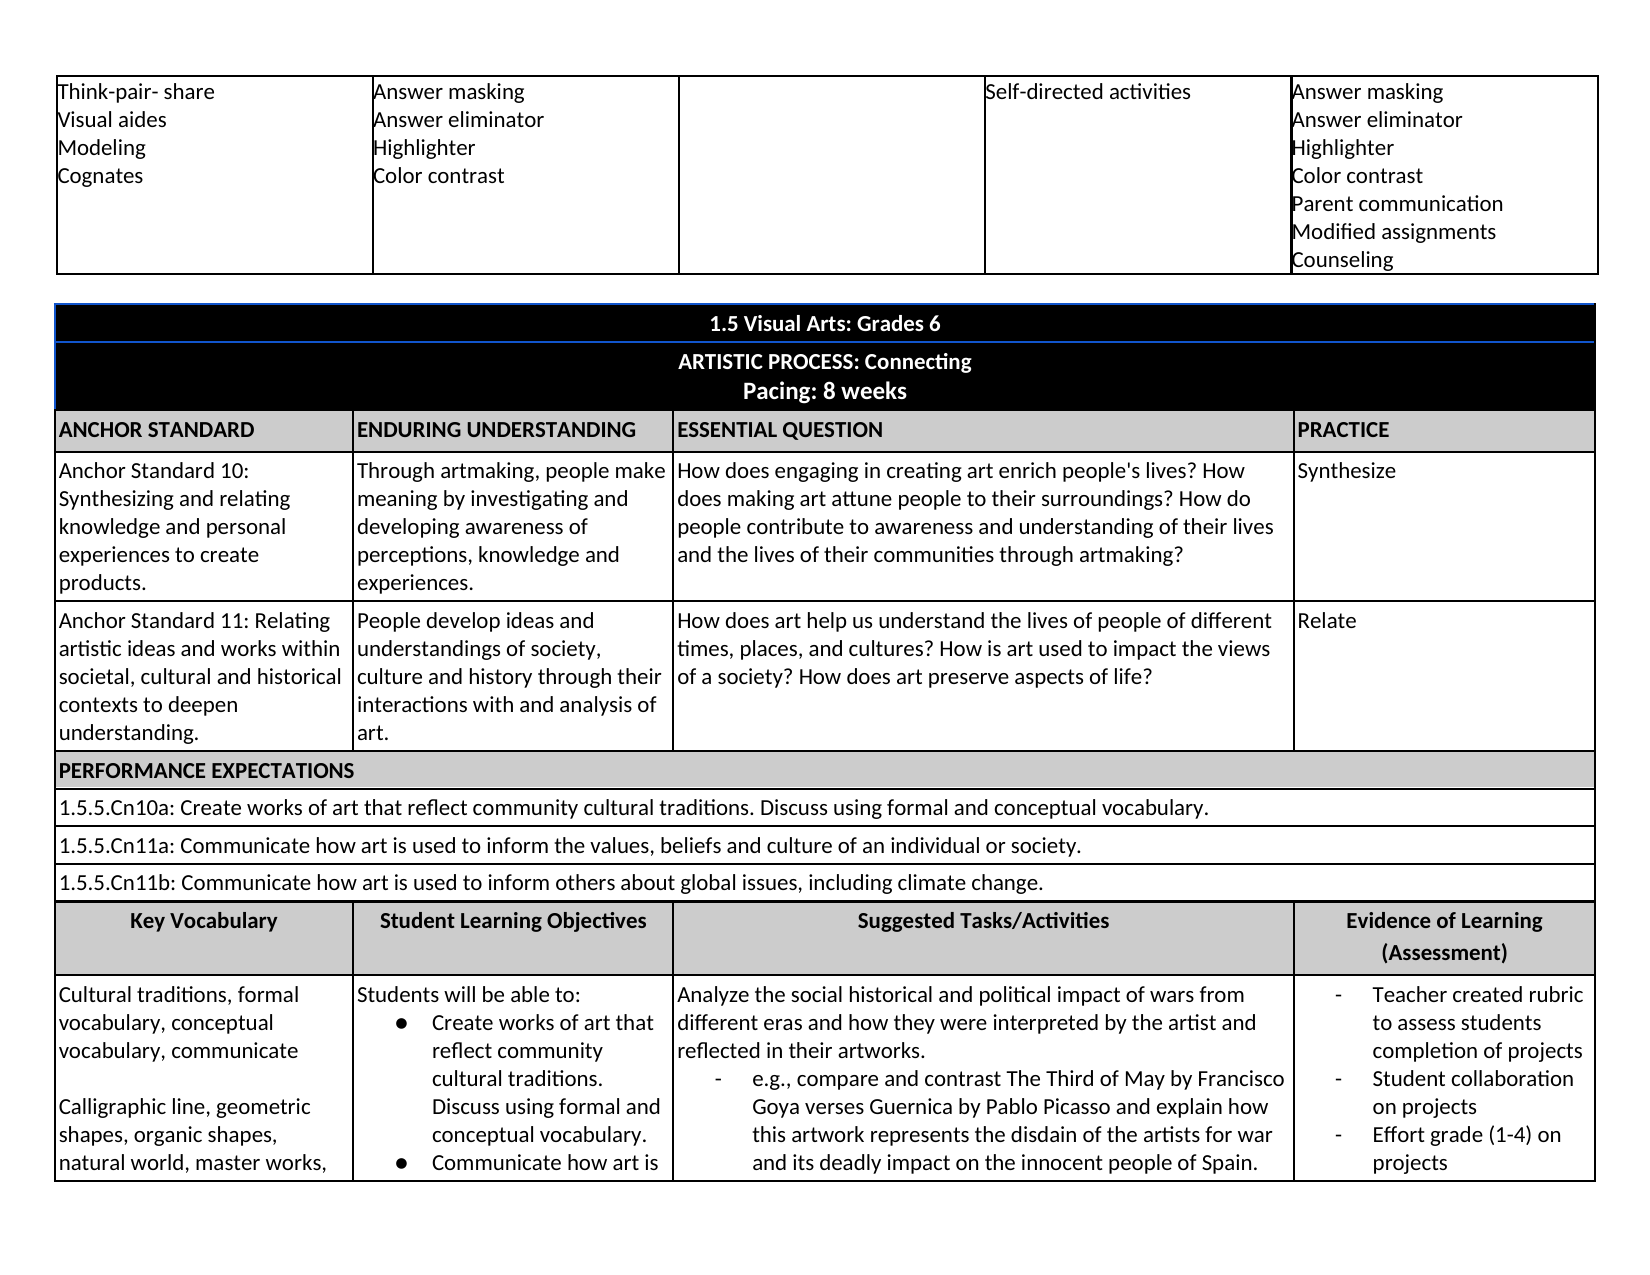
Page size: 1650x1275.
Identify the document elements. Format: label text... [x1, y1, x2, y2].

table_cell PERFORMANCE EXPECTATIONS [56, 752, 1594, 787]
table_header 1.5 Visual Arts: Grades 6 [56, 305, 1594, 341]
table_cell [56, 976, 352, 1180]
table_cell ARTISTIC PROCESS: Connecting Pacing: 8 weeks [56, 343, 1594, 409]
table_cell 1.5.5.Cn11a: Communicate how art is used to inform the values, beliefs and culture of an individual or society. [56, 827, 1594, 863]
table_cell 1.5.5.Cn10a: Create works of art that reflect community cultural traditions. Discuss using formal and conceptual vocabulary. [56, 790, 1594, 825]
table_cell Evidence of Learning (Assessment) [1295, 903, 1594, 974]
table_cell PRACTICE [1295, 411, 1594, 451]
table_cell Anchor Standard 10: Synthesizing and relating knowledge and personal experiences to create products. [56, 453, 352, 600]
table_cell How does engaging in creating art enrich people's lives? How does making art attune people to their surroundings? How do people contribute to awareness and understanding of their lives and the lives of their communities through artmaking? [674, 453, 1293, 600]
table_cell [986, 77, 1290, 273]
table_cell Student Learning Objectives [354, 903, 672, 974]
table_cell Relate [1295, 602, 1594, 750]
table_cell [680, 77, 984, 273]
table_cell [354, 976, 672, 1180]
table_cell ENDURING UNDERSTANDING [354, 411, 672, 451]
table_cell Through artmaking, people make meaning by investigating and developing awareness of perceptions, knowledge and experiences. [354, 453, 672, 600]
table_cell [674, 976, 1293, 1180]
table_cell ANCHOR STANDARD [56, 411, 352, 451]
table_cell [1295, 976, 1594, 1180]
table_cell ESSENTIAL QUESTION [674, 411, 1293, 451]
table_cell Anchor Standard 11: Relating artistic ideas and works within societal, cultural and historical contexts to deepen understanding. [56, 602, 352, 750]
table_cell Key Vocabulary [56, 903, 352, 974]
table_cell Suggested Tasks/Activities [674, 903, 1293, 974]
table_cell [1293, 77, 1597, 273]
table_cell How does art help us understand the lives of people of different times, places, and cultures? How is art used to impact the views of a society? How does art preserve aspects of life? [674, 602, 1293, 750]
table_cell People develop ideas and understandings of society, culture and history through their interactions with and analysis of art. [354, 602, 672, 750]
table_cell 1.5.5.Cn11b: Communicate how art is used to inform others about global issues, including climate change. [56, 865, 1594, 900]
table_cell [58, 77, 372, 273]
table_cell Synthesize [1295, 453, 1594, 600]
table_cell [374, 77, 678, 273]
